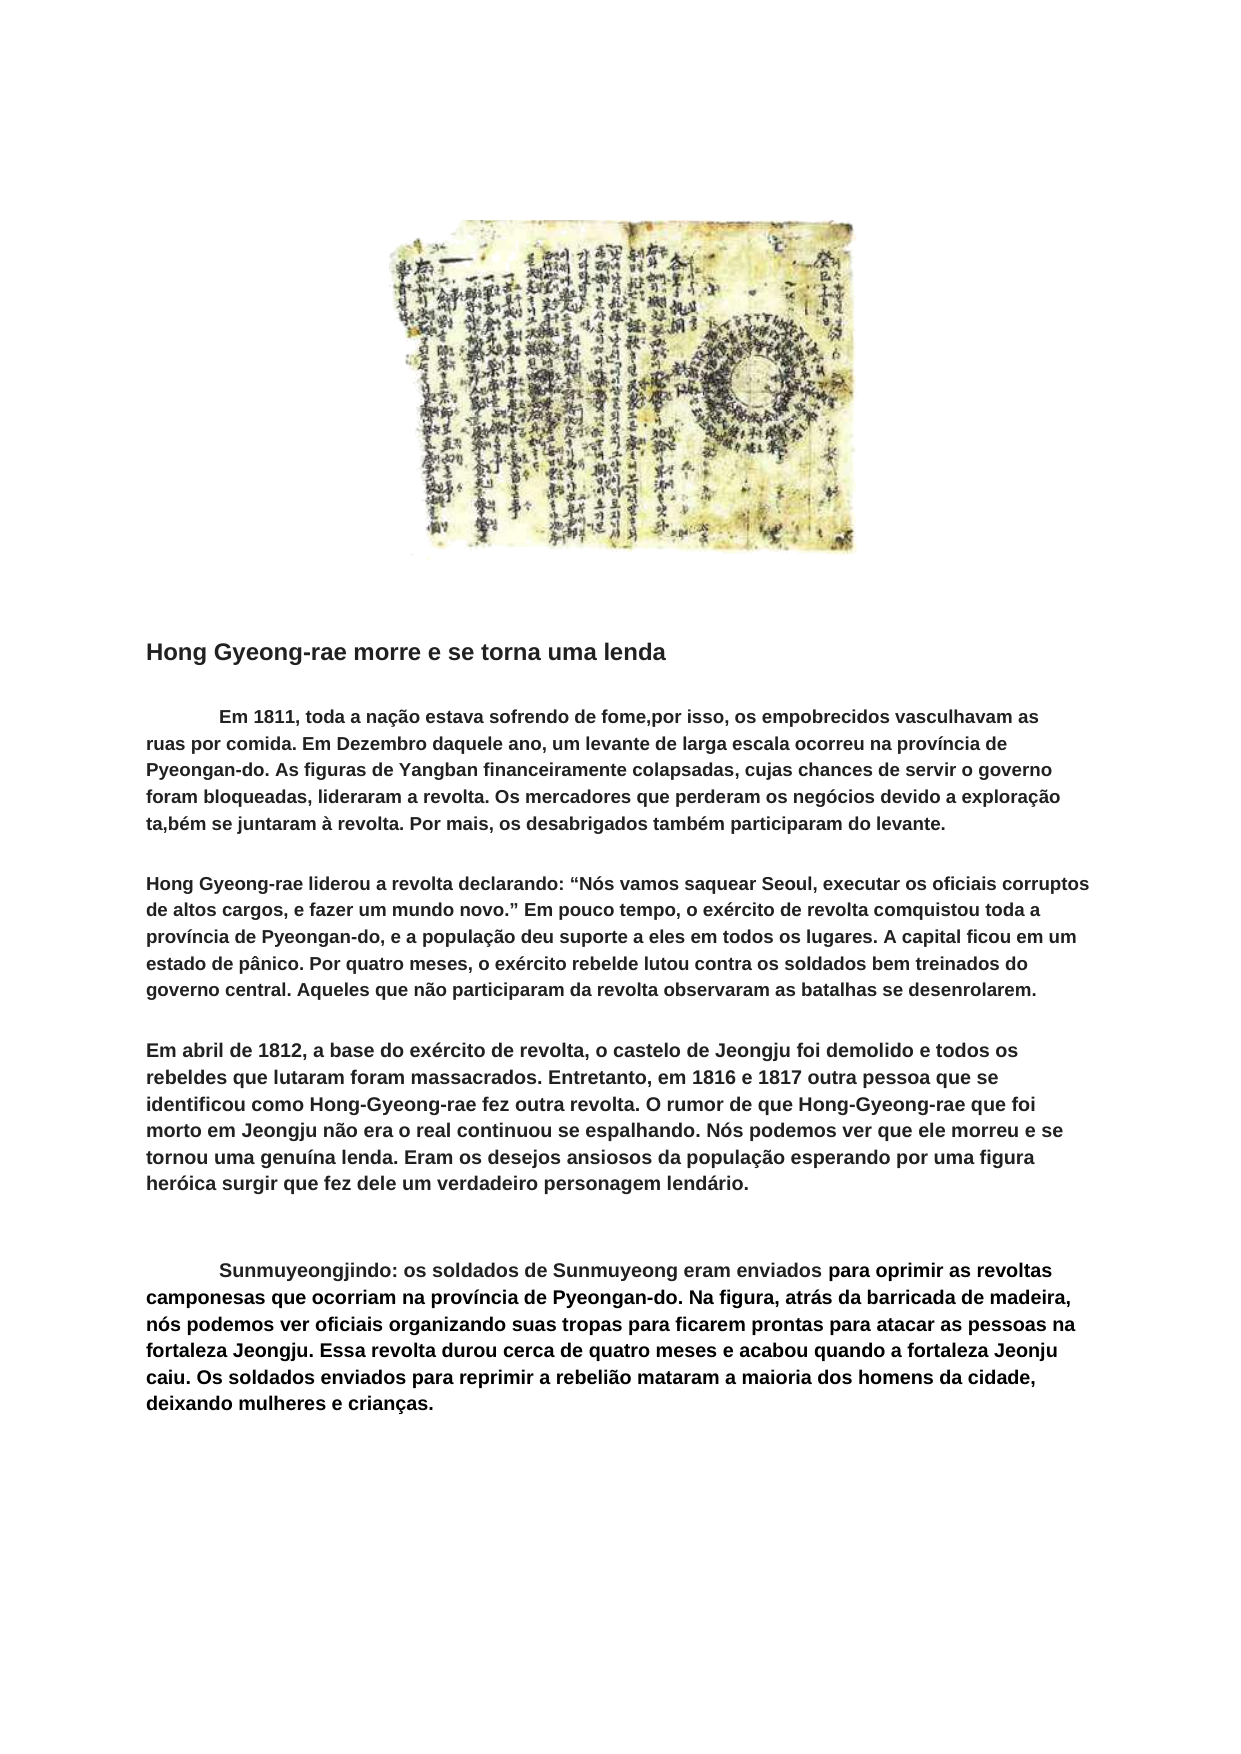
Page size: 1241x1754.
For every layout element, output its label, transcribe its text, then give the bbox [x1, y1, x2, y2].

text Em abril de 1812, a base do exército de revolta, o castelo de Jeongju foi demolido e todos os rebeldes que lutaram foram massacrados. Entretanto, em 1816 e 1817 outra pessoa que se identificou como Hong-Gyeong-rae fez outra revolta. O rumor de que Hong-Gyeong-rae que foi morto em Jeongju não era o real continuou se espalhando. Nós podemos ver que ele morreu e se tornou uma genuína lenda. Eram os desejos ansiosos da população esperando por uma figura heróica surgir que fez dele um verdadeiro personagem lendário. [146, 1039, 1089, 1195]
text Hong Gyeong-rae liderou a revolta declarando: “Nós vamos saquear Seoul, executar os oficiais corruptos de altos cargos, e fazer um mundo novo.” Em pouco tempo, o exército de revolta comquistou toda a província de Pyeongan-do, e a população deu suporte a eles em todos os lugares. A capital ficou em um estado de pânico. Por quatro meses, o exército rebelde lutou contra os soldados bem treinados do governo central. Aqueles que não participaram da revolta observaram as batalhas se desenrolarem. [146, 873, 1094, 1001]
text Em 1811, toda a nação estava sofrendo de fome,por isso, os empobrecidos vasculhavam as ruas por comida. Em Dezembro daquele ano, um levante de larga escala ocorreu na província de Pyeongan-do. As figuras de Yangban financeiramente colapsadas, cujas chances de servir o governo foram bloqueadas, lideraram a revolta. Os mercadores que perderam os negócios devido a exploração ta,bém se juntaram à revolta. Por mais, os desabrigados também participaram do levante. [146, 706, 1071, 834]
text Hong Gyeong-rae morre e se torna uma lenda [146, 637, 1094, 665]
picture [385, 220, 857, 560]
text Sunmuyeongjindo: os soldados de Sunmuyeong eram enviados para oprimir as revoltas camponesas que ocorriam na província de Pyeongan-do. Na figura, atrás da barricada de madeira, nós podemos ver oficiais organizando suas tropas para ficarem prontas para atacar as pessoas na fortaleza Jeongju. Essa revolta durou cerca de quatro meses e acabou quando a fortaleza Jeonju caiu. Os soldados enviados para reprimir a rebelião mataram a maioria dos homens da cidade, deixando mulheres e crianças. [146, 1259, 1077, 1415]
